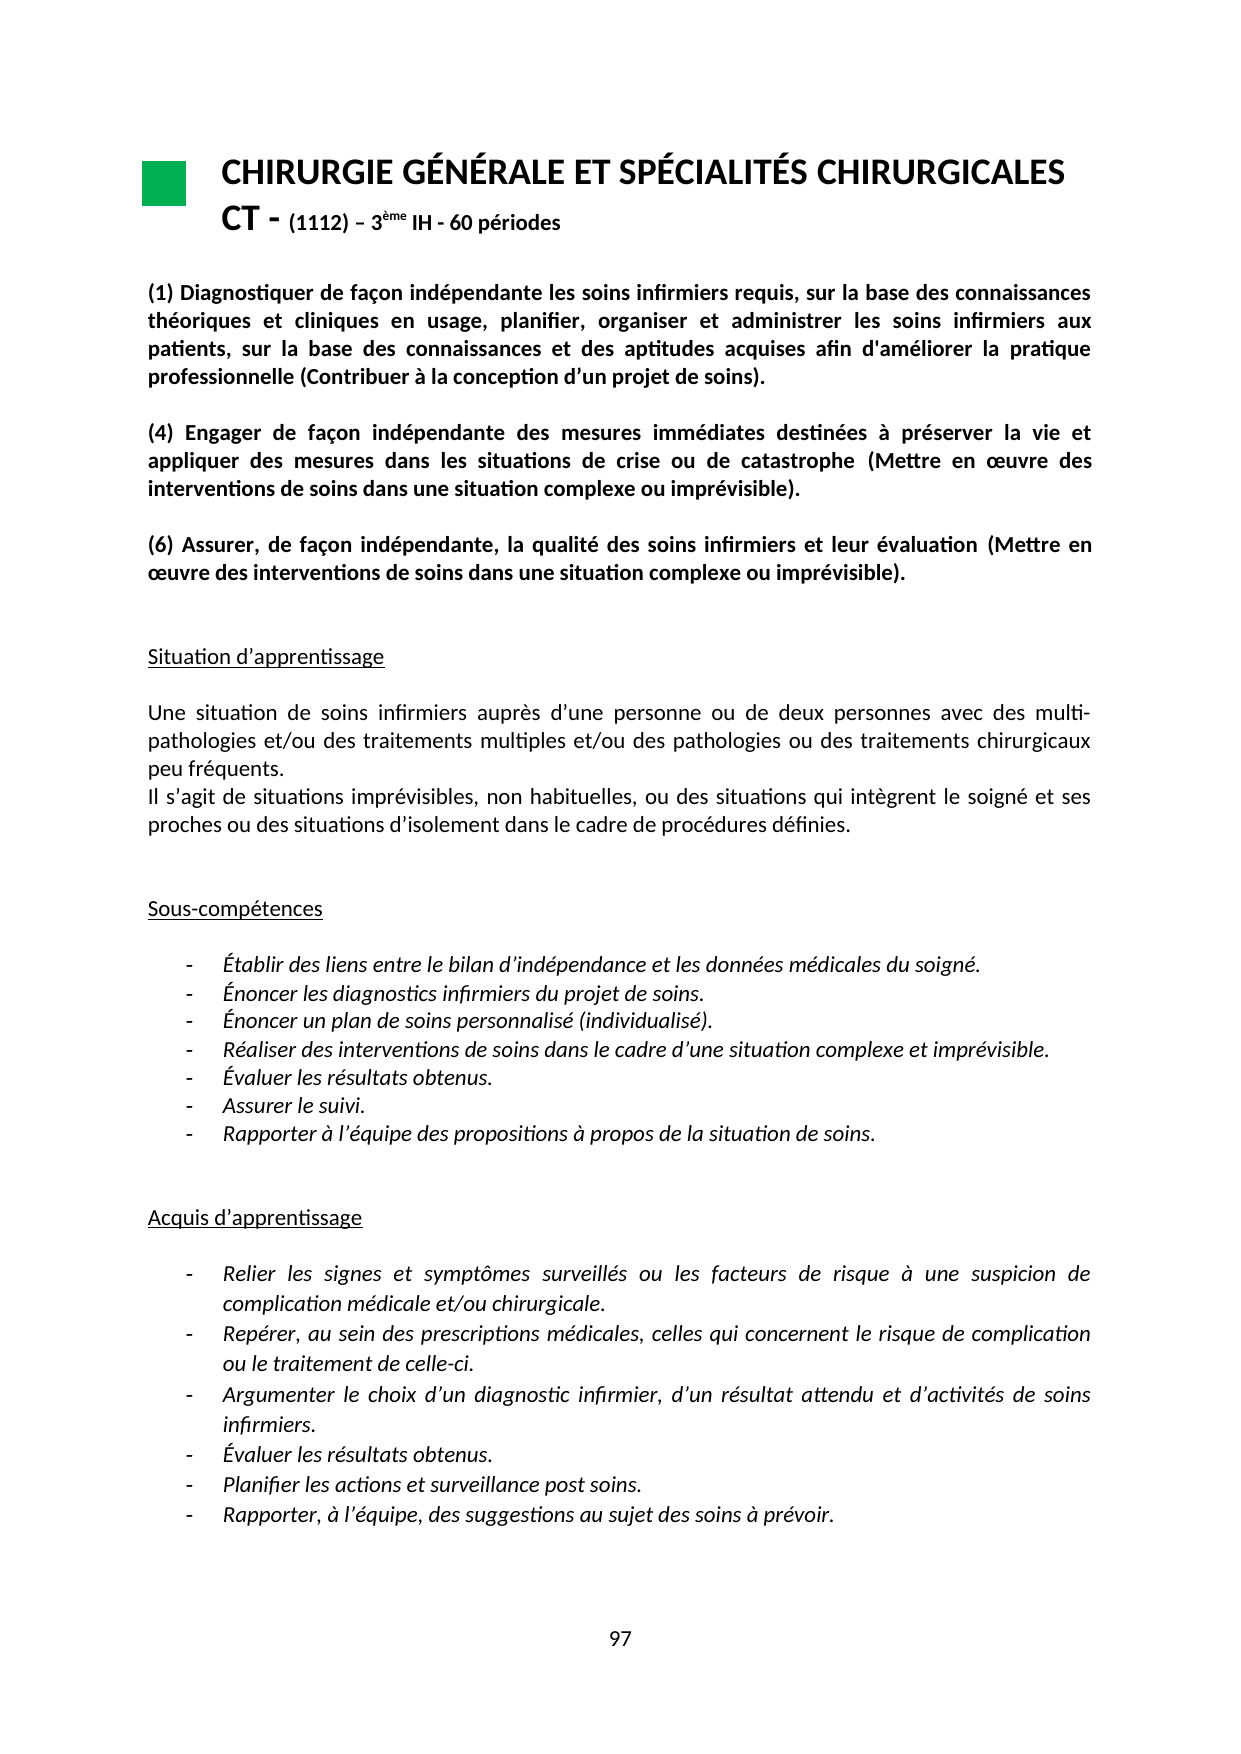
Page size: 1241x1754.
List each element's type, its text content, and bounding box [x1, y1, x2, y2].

text (4) Engager de façon indépendante des mesures immédiates destinées à préserver la vie et appliquer des mesures dans les situations de crise ou de catastrophe (Mettre en œuvre des interventions de soins dans une situation complexe ou imprévisible). [148, 418, 1092, 502]
text Situation d’apprentissage [148, 642, 1092, 670]
list Énoncer les diagnostics infirmiers du projet de soins. [185, 979, 1092, 1007]
list Établir des liens entre le bilan d’indépendance et les données médicales du soigné. [185, 951, 1092, 979]
text Acquis d’apprentissage [148, 1203, 1092, 1231]
list Énoncer un plan de soins personnalisé (individualisé). [185, 1007, 1092, 1035]
list Évaluer les résultats obtenus. [185, 1063, 1092, 1091]
list Réaliser des interventions de soins dans le cadre d’une situation complexe et imprévisible. [185, 1035, 1092, 1063]
list Repérer, au sein des prescriptions médicales, celles qui concernent le risque de complication ou le traitement de celle-ci. [185, 1319, 1092, 1377]
text (6) Assurer, de façon indépendante, la qualité des soins infirmiers et leur évaluation (Mettre en œuvre des interventions de soins dans une situation complexe ou imprévisible). [148, 530, 1092, 586]
text Une situation de soins infirmiers auprès d’une personne ou de deux personnes avec des multi-pathologies et/ou des traitements multiples et/ou des pathologies ou des traitements chirurgicaux peu fréquents. [148, 698, 1092, 782]
list Relier les signes et symptômes surveillés ou les facteurs de risque à une suspicion de complication médicale et/ou chirurgicale. [185, 1259, 1092, 1317]
list Rapporter à l’équipe des propositions à propos de la situation de soins. [185, 1119, 1092, 1147]
list Assurer le suivi. [185, 1091, 1092, 1119]
text Il s’agit de situations imprévisibles, non habituelles, ou des situations qui intègrent le soigné et ses proches ou des situations d’isolement dans le cadre de procédures définies. [148, 782, 1092, 838]
list Planifier les actions et surveillance post soins. [185, 1470, 1092, 1498]
text Sous-compétences [148, 894, 1092, 923]
text (1) Diagnostiquer de façon indépendante les soins infirmiers requis, sur la base des connaissances théoriques et cliniques en usage, planifier, organiser et administrer les soins infirmiers aux patients, sur la base des connaissances et des aptitudes acquises afin d'améliorer la pratique professionnelle (Contribuer à la conception d’un projet de soins). [148, 278, 1092, 390]
list Argumenter le choix d’un diagnostic infirmier, d’un résultat attendu et d’activités de soins infirmiers. [185, 1380, 1092, 1438]
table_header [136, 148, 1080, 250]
list Évaluer les résultats obtenus. [185, 1440, 1092, 1468]
list Rapporter, à l’équipe, des suggestions au sujet des soins à prévoir. [185, 1501, 1092, 1528]
